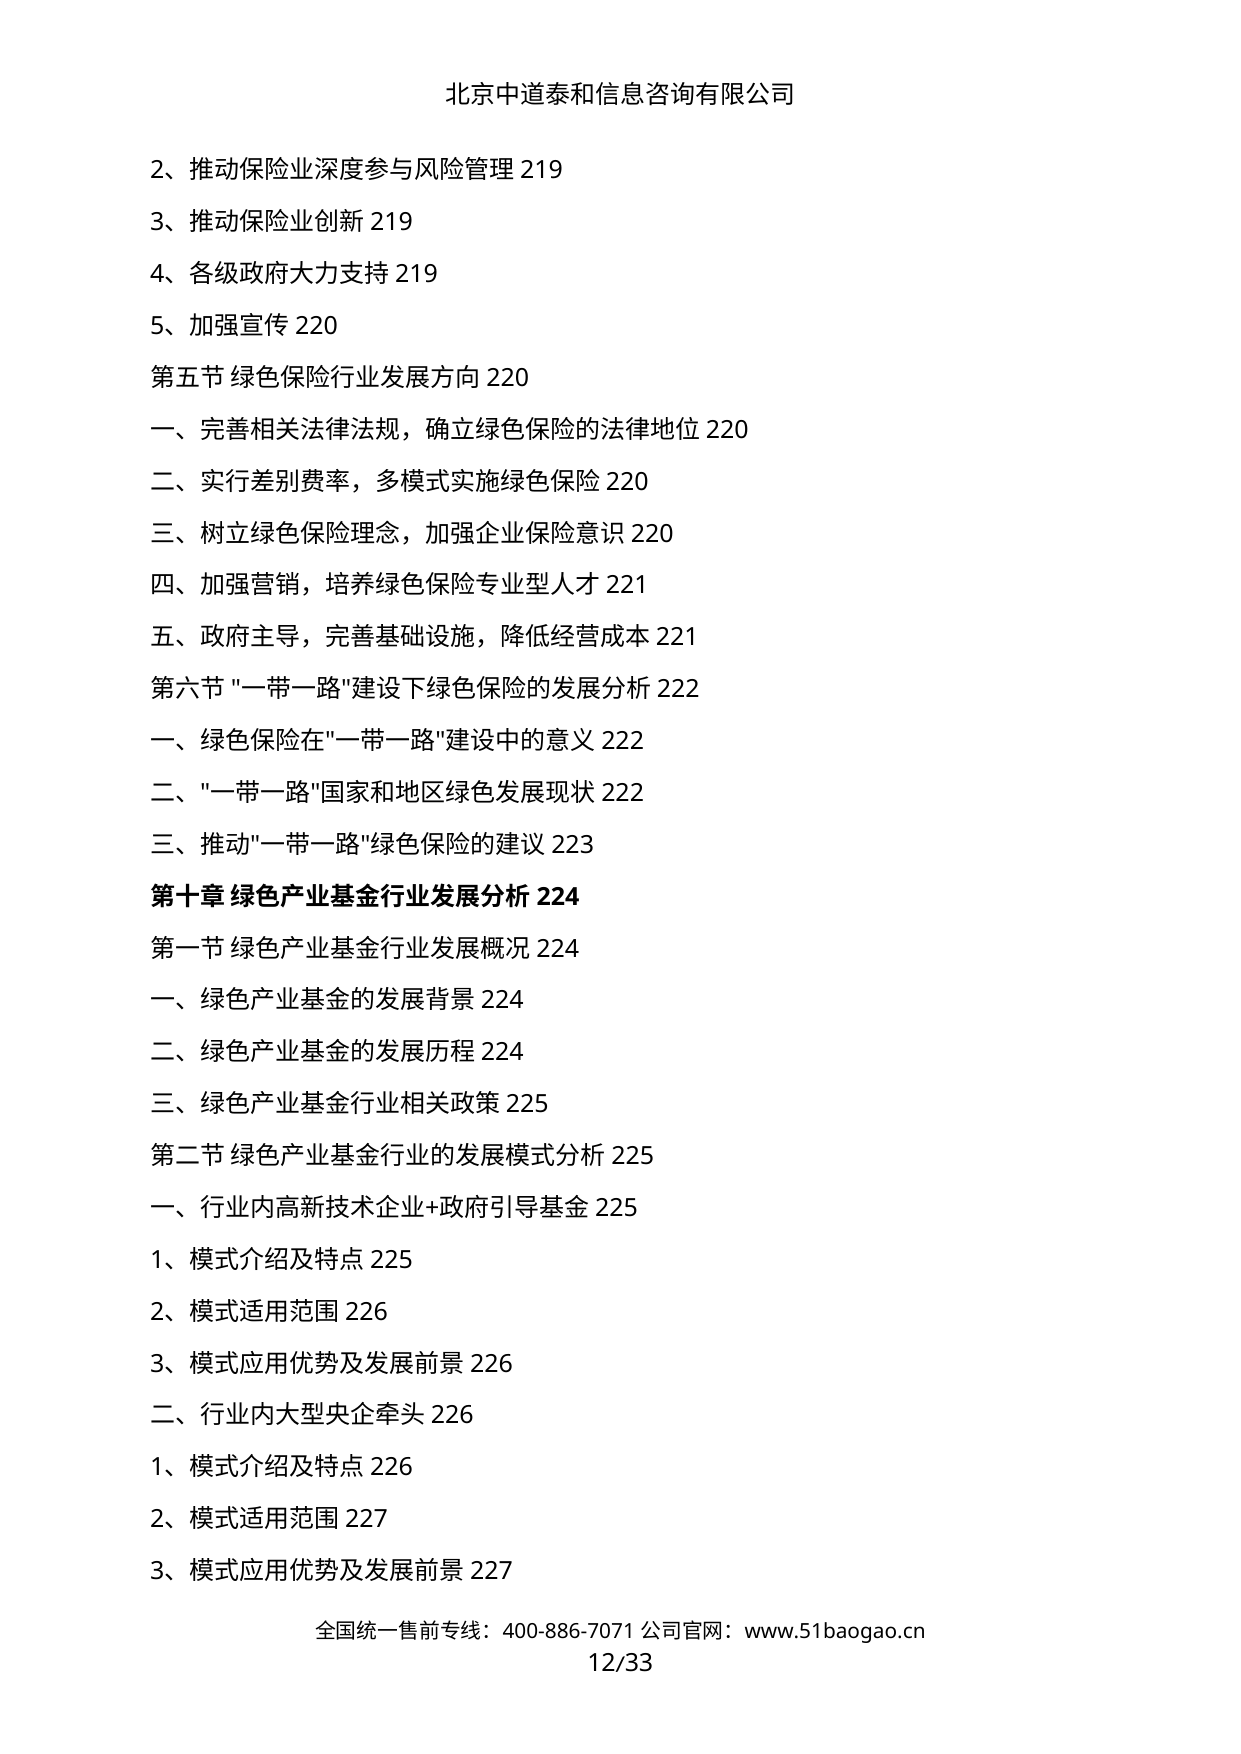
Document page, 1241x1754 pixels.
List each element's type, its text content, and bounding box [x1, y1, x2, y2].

text 第六节 "一带一路"建设下绿色保险的发展分析 222 [150, 669, 1090, 705]
text 5、加强宣传 220 [150, 306, 1090, 342]
text 2、模式适用范围 227 [150, 1499, 1090, 1535]
text 第一节 绿色产业基金行业发展概况 224 [150, 928, 1090, 964]
text 三、树立绿色保险理念，加强企业保险意识 220 [150, 513, 1090, 549]
text 第五节 绿色保险行业发展方向 220 [150, 357, 1090, 394]
text 一、行业内高新技术企业+政府引导基金 225 [150, 1187, 1090, 1224]
text 三、绿色产业基金行业相关政策 225 [150, 1084, 1090, 1120]
text 第二节 绿色产业基金行业的发展模式分析 225 [150, 1136, 1090, 1172]
text 第十章 绿色产业基金行业发展分析 224 [150, 876, 1090, 912]
text 4、各级政府大力支持 219 [150, 254, 1090, 290]
text 一、绿色产业基金的发展背景 224 [150, 980, 1090, 1016]
text 四、加强营销，培养绿色保险专业型人才 221 [150, 565, 1090, 601]
text 一、绿色保险在"一带一路"建设中的意义 222 [150, 721, 1090, 757]
text 2、模式适用范围 226 [150, 1291, 1090, 1327]
text 二、"一带一路"国家和地区绿色发展现状 222 [150, 772, 1090, 809]
text 1、模式介绍及特点 226 [150, 1447, 1090, 1483]
text 一、完善相关法律法规，确立绿色保险的法律地位 220 [150, 409, 1090, 446]
text 3、模式应用优势及发展前景 227 [150, 1551, 1090, 1587]
text 3、推动保险业创新 219 [150, 202, 1090, 238]
text 二、行业内大型央企牵头 226 [150, 1395, 1090, 1431]
text 五、政府主导，完善基础设施，降低经营成本 221 [150, 617, 1090, 653]
text 2、推动保险业深度参与风险管理 219 [150, 150, 1090, 186]
text 三、推动"一带一路"绿色保险的建议 223 [150, 824, 1090, 861]
text 二、绿色产业基金的发展历程 224 [150, 1032, 1090, 1068]
text 3、模式应用优势及发展前景 226 [150, 1343, 1090, 1379]
text 1、模式介绍及特点 225 [150, 1239, 1090, 1276]
text 二、实行差别费率，多模式实施绿色保险 220 [150, 461, 1090, 497]
